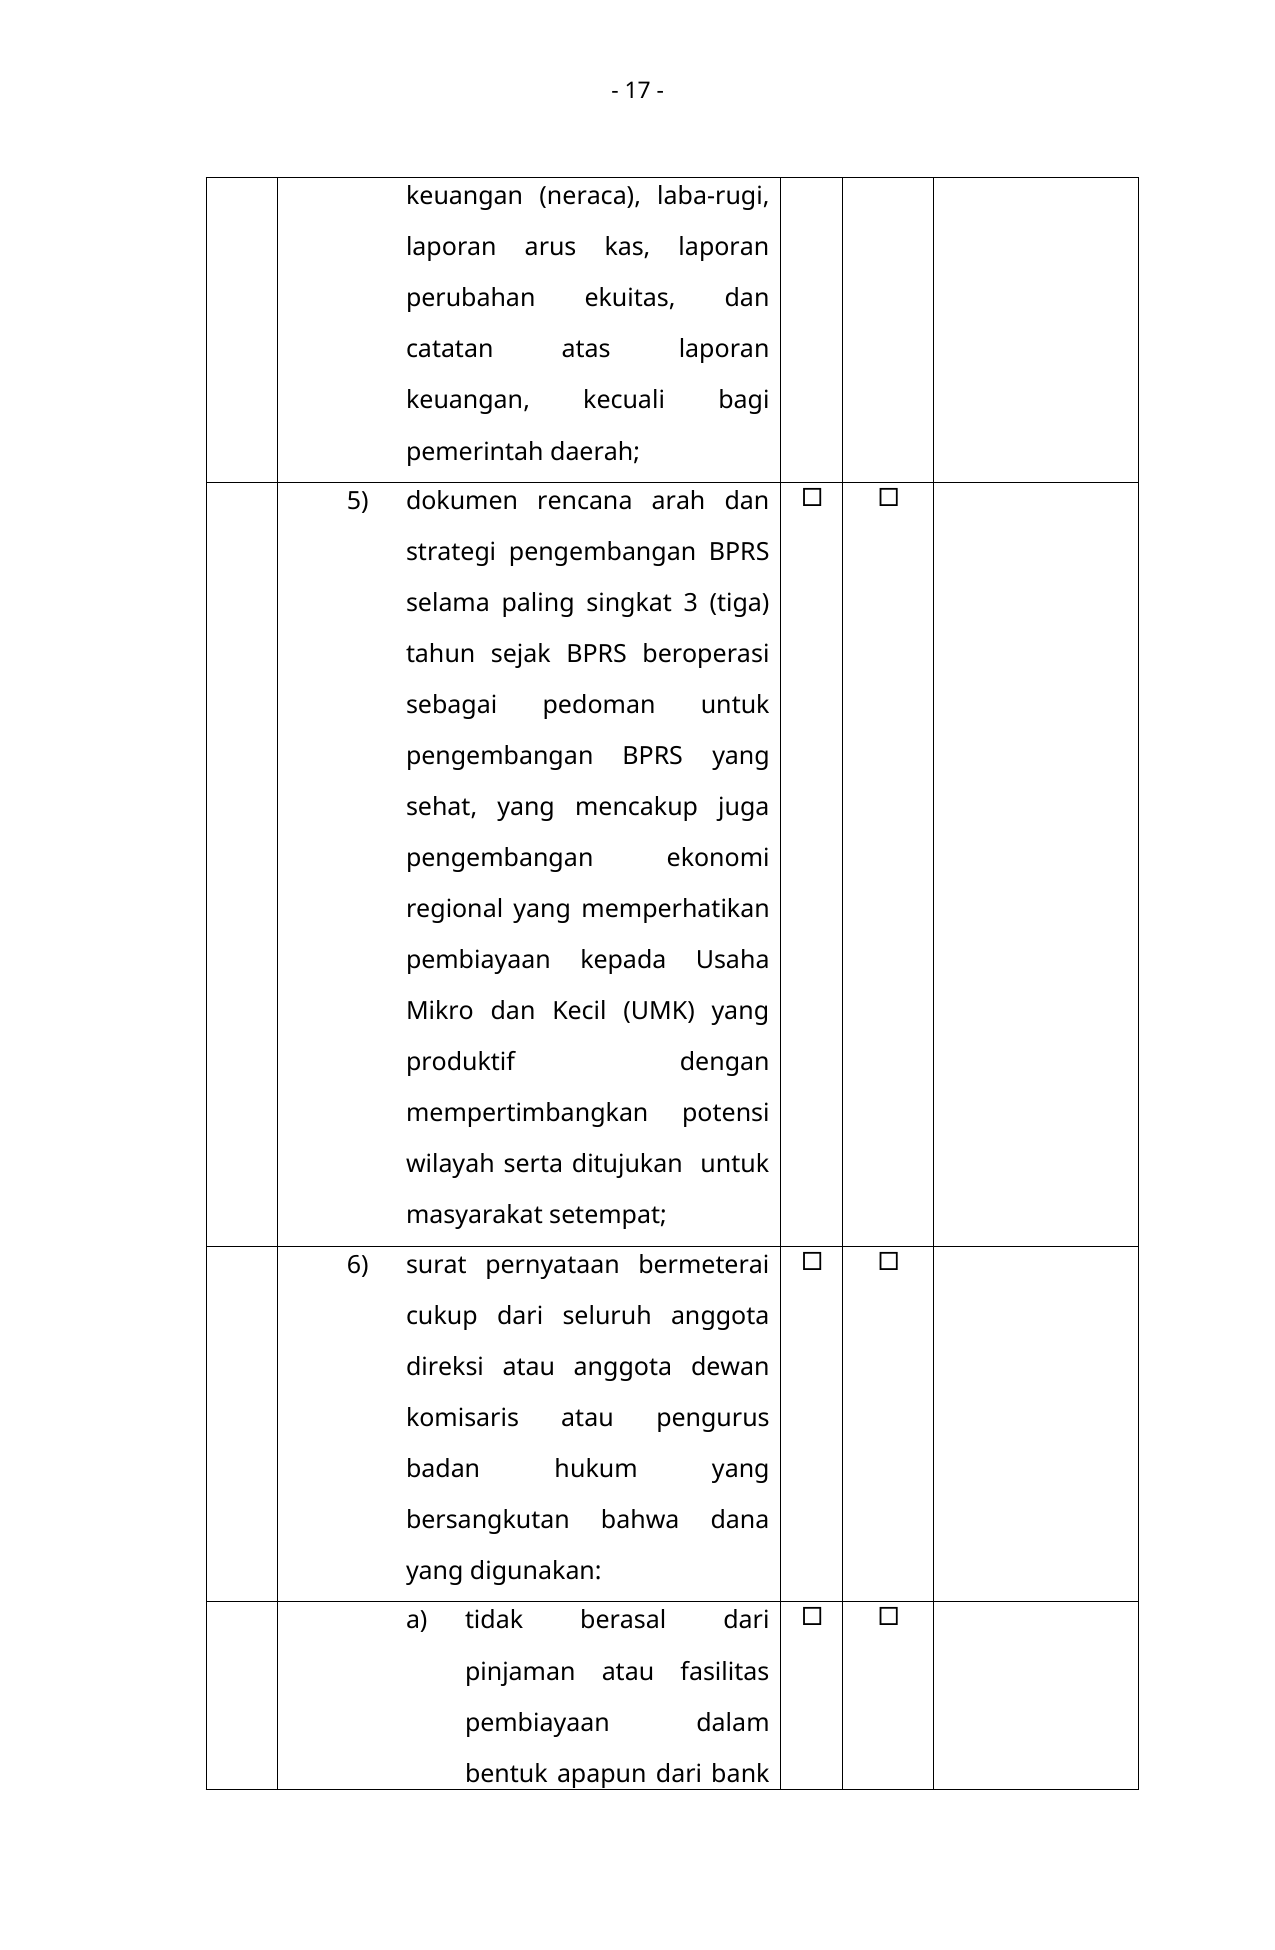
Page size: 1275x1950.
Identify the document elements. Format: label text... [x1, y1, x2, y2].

table_cell [207, 178, 277, 482]
table_cell [843, 1247, 933, 1601]
table_cell [207, 1247, 277, 1601]
table_cell [781, 483, 842, 1246]
table_cell [843, 178, 933, 482]
table_cell [843, 483, 933, 1246]
table_cell [207, 1602, 277, 1789]
table_cell dokumen rencana arah dan strategi pengembangan BPRS selama paling singkat 3 (tiga) tahun sejak BPRS beroperasi sebagai pedoman untuk pengembangan BPRS yang sehat, yang mencakup juga pengembangan ekonomi regional yang memperhatikan pembiayaan kepada Usaha Mikro dan Kecil (UMK) yang produktif dengan mempertimbangkan potensi wilayah serta ditujukan untuk masyarakat setempat; [278, 483, 780, 1246]
table_cell [934, 1602, 1138, 1789]
table_cell [781, 1247, 842, 1601]
table_cell [934, 483, 1138, 1246]
table_cell [843, 1602, 933, 1789]
table_cell [207, 483, 277, 1246]
table_cell [934, 178, 1138, 482]
table_cell [781, 178, 842, 482]
table_cell [934, 1247, 1138, 1601]
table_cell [278, 178, 780, 482]
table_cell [278, 1602, 780, 1789]
table_cell surat pernyataan bermeterai cukup dari seluruh anggota direksi atau anggota dewan komisaris atau pengurus badan hukum yang bersangkutan bahwa dana yang digunakan: [278, 1247, 780, 1601]
table_cell [781, 1602, 842, 1789]
